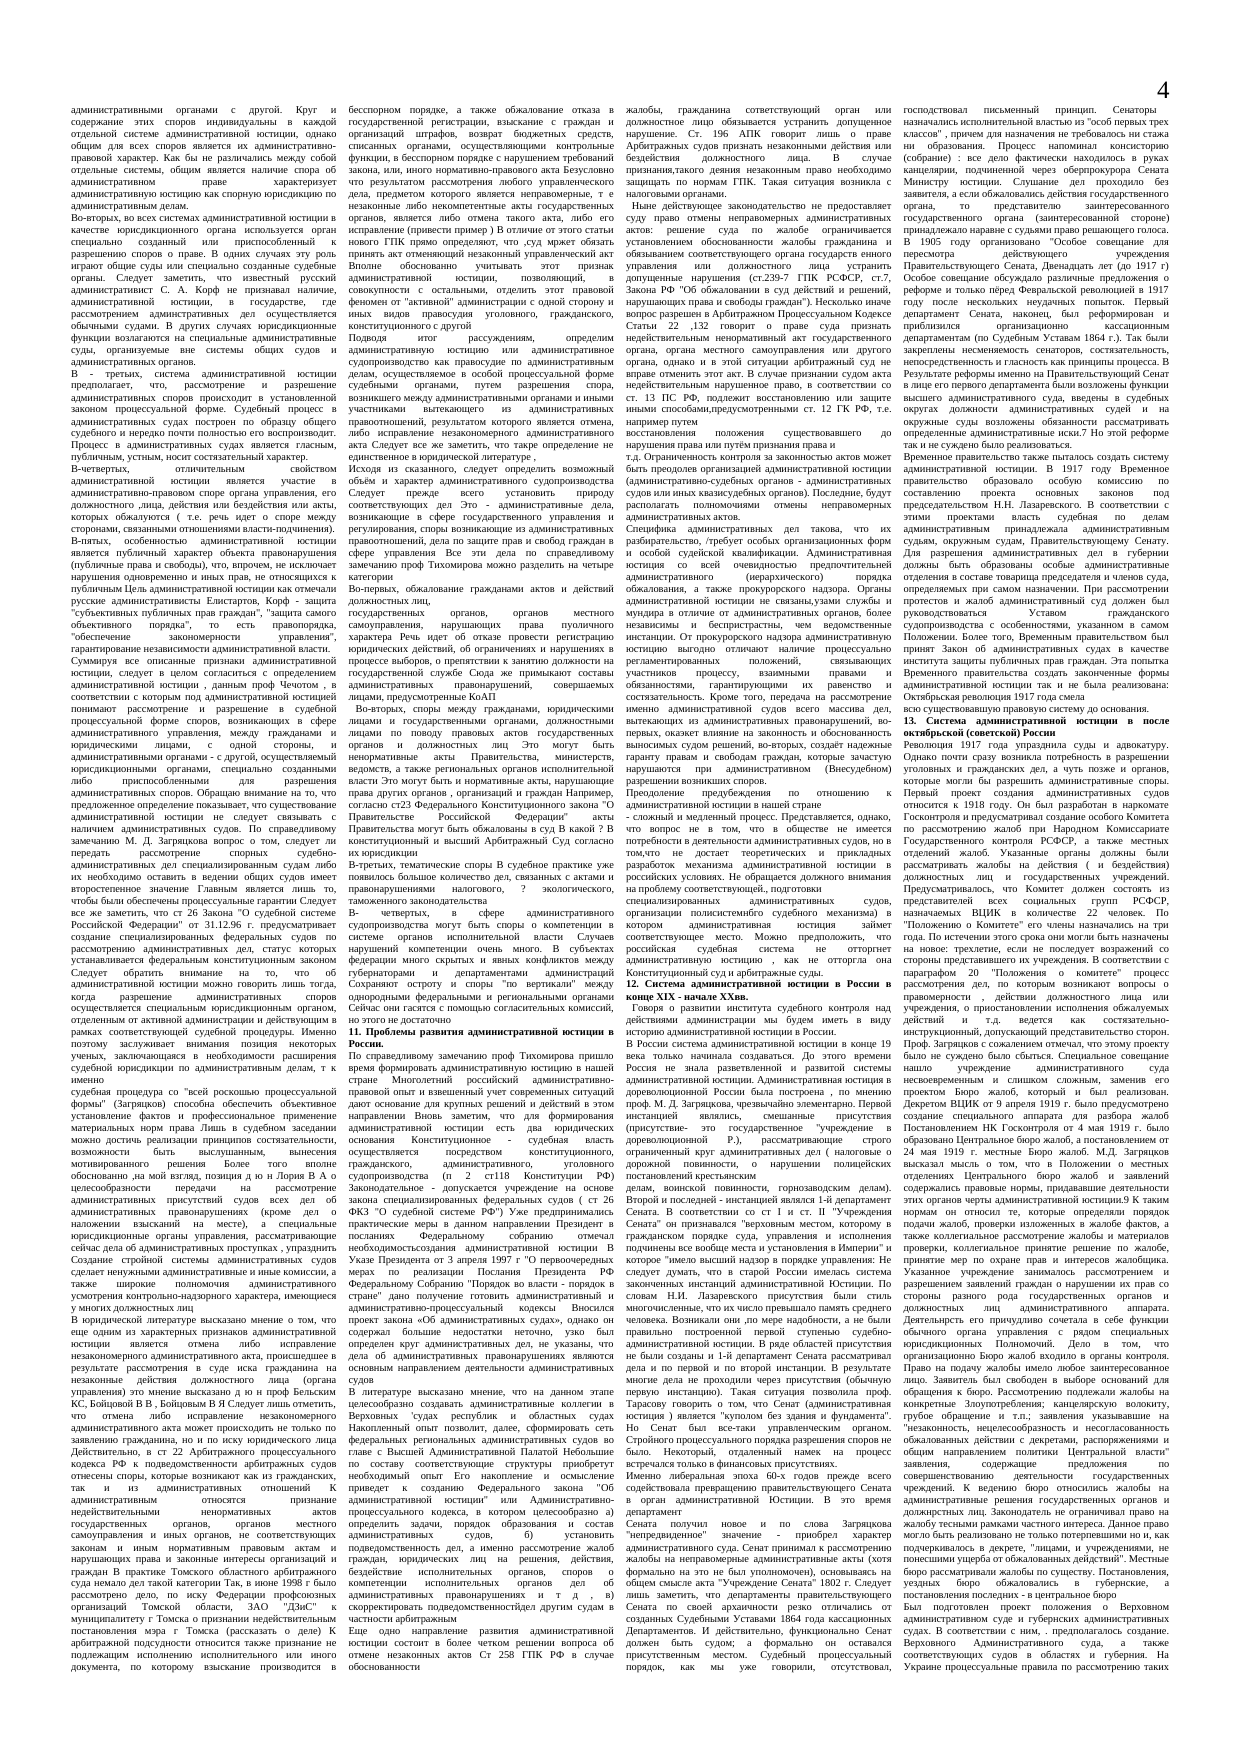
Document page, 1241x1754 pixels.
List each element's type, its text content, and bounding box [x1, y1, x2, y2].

text В России система административной юстиции в конце 19 века только начинала создаваться. До этого времени Россия не знала разветвленной и развитой системы административной юстиции. Административная юстиция в дореволюционной России была построена , по мнению проф. М. Д. Загряцкова, чрезвычайно элементарно. Первой инстанцией являлись, смешанные присутствия (присутствие- это государственное ''учреждение в дореволюционной Р.), рассматривающие строго ограниченный круг админитративных дел ( налоговые о дорожной повинности, о нарушении полицейских постановлений крестьянским [626, 1038, 892, 1182]
text В литературе высказано мнение, что на данном этапе целесообразно создавать административные коллегии в Верховных 'судах республик и областных судах Накопленный опыт позволит, далее, сформировать сеть федеральных региональных административных судов во главе с Высшей Административной Палатой Небольшие по составу соответствующие структуры приобретут необходимый опыт Его накопление и осмысление приведет к созданию Федерального закона "Об административной юстиции" или Административно- процессуального кодекса, в котором целесообразно а) определить задачи, порядок образования и состав административных судов, б) установить подведомственность дел, а именно рассмотрение жалоб граждан, юридических лиц на решения, действия, бездействие исполнительных органов, споров о компетенции исполнительных органов дел об административных правонарушениях и т д , в) скорректировать подведомственностйдел другим судам в частности арбитражным [348, 1386, 614, 1625]
text судебная процедура со "всей роскошью процессуальной формы" (Загряцков) способна обеспечить объективное установление фактов и профессиональное применение материальных норм права Лишь в судебном заседании можно достичь реализации принципов состязательности, возможности быть выслушанным, вынесения мотивированного решения Более того вполне обоснованно ,на мой взгляд, позиция д ю н Лория В А о целесообразности передачи на рассмотрение административных присутствий судов всех дел об административных правонарушениях (кроме дел о наложении взысканий на месте), а специальные юрисдикционные органы управления, рассматривающие сейчас дела об административных проступках , упразднить Создание стройной системы административных судов сделает ненужными административные и иные комиссии, а также широкие полномочия административного усмотрения контрольно-надзорного характера, имеющиеся у многих должностных лиц [71, 1086, 337, 1314]
text Ныне действующее законодательство не предоставляет суду право отмены неправомерных административных актов: решение суда по жалобе ограничивается установлением обоснованности жалобы гражданина и обязыванием соответствующего органа государств енного управления или должностного лица устранить допущенные нарушения (ст.239-7 ГПК РСФСР, ст.7, Закона РФ "Об обжаловании в суд действий и решений, нарушающих права и свободы граждан"). Несколько иначе вопрос разрешен в Арбитражном Процессуальном Кодексе Статьи 22 ,132 говорит о праве суда признать недействительным ненормативный акт государственного органа, органа местного самоуправления или другого органа, однако и в этой ситуации арбитражный суд не вправе отменить этот акт. В случае признании судом акта недействительным нарушенное право, в соответствии со ст. 13 ПС РФ, подлежит восстановлению или защите иными способами,предусмотренными ст. 12 ГК РФ, т.е. например путем [626, 199, 892, 427]
text Преодоление предубеждения по отношению к административной юстиции в нашей стране [626, 787, 892, 811]
text В-пятых, особенностью административной юстиции является публичный характер объекта правонарушения (публичные права и свободы), что, впрочем, не исключает нарушения одновременно и иных прав, не относящихся к публичным Цель административной юстиции как отмечали русские административисты Елистартов, Корф - защита "субъективных публичных прав граждан", "защита самого объективного порядка", то есть правопорядка, "обеспечение закономерности управления", гарантирование независимости административной власти. [71, 535, 337, 655]
text Исходя из сказанного, следует определить возможный объём и характер административного судопроизводства Следует прежде всего установить природу соответствующих дел Это - административные дела, возникающие в сфере государственного управления и регулирования, споры возникающие из административных правоотношений, дела по защите прав и свобод граждан в сфере управления Все эти дела по справедливому замечанию проф Тихомирова можно разделить на четыре категории [348, 463, 614, 583]
text В- четвертых, в сфере административного судопроизводства могут быть споры о компетенции в системе органов исполнительной власти Случаев нарушений компетенции очень много. В субъектах федерации много скрытых и явных конфликтов между губернаторами и департаментами администраций Сохраняют остроту и споры "по вертикали" между однородными федеральными и региональными органами Сейчас они гасятся с помощью согласительных комиссий, но этого не достаточно [348, 906, 614, 1026]
text В-четвертых, отличительным свойством административной юстиции является участие в административно-правовом споре органа управления, его должностного ,лица, действия или бездействия или акты, которых обжалуются ( т.е. речь идет о споре между сторонами, связанными отношениями власти-подчинения). [71, 463, 337, 535]
text - сложный и медленный процесс. Представляется, однако, что вопрос не в том, что в обществе не имеется потребности в деятельности административных судов, но в том,что не достает теоретических и прикладных разработок механизма административной юстиции в российских условиях. Не обращается должного внимания на проблему соответствующей., подготовки [626, 811, 892, 894]
text Революция 1917 года упразднила суды и адвокатуру. Однако почти сразу возникла потре6ность в разрешении уголовных и гражданских дел, а чуть позже и органов, которые могли бы разрешить административные споры. Первый проект создания административных судов относится к 1918 году. Он был разработан в наркомате Госконтроля и предусматривал создание особого Комитета по рассмотрению жалоб при Народном Комиссариате Государственного контроля РСФСР, а также местных отделений жалоб. Указанные органы должны были рассматривать жалобы на действия ( и бездействия) должностных лиц и государственных учреждений. Предусматривалось, что Комитет должен состоять из представителей всех социальных групп РСФСР, назначаемых ВЦИК в количестве 22 человек. По "Положению о Комитете" его члены назначались на три года. По истечении этого срока они могли быть назначены на новое: трехлетие, если не последует возражений со стороны представившего их учреждения. В соответствии с параграфом 20 "Положения о комитете" процесс рассмотрения дел, по которым возникают вопросы о правомерности , действии должностного лица или учреждения, о приостановлении исполнения обжалуемых действий и т.д. ведется как состязательно-инструкционный, допускающий представительство сторон. Проф. Загряцков с сожалением отмечал, что этому проекту было не суждено было сбыться. Специальное совещание нашло учреждение административного суда несвоевременным и слишком сложным, заменив его проектом Бюро жалоб, который и был реализован. Декретом ВЦИК от 9 апреля 1919 г. было предусмотрено создание специального аппарата для разбора жалоб Постановлением НК Госконтроля от 4 мая 1919 г. было образовано Центральное бюро жалоб, а постановлением от 24 мая 1919 г. местные Бюро жалоб. М.Д. Загряцков высказал мысль о том, что в Положении о местных отделениях Центрального бюро жалоб и заявлений содержались правовые нормы, придававшие деятельности этих органов черты административной юстиции.9 К таким нормам он относил те, которые определяли порядок подачи жалоб, проверки изложенных в жалобе фактов, а также коллегиальное рассмотрение жалобы и материалов проверки, коллегиальное принятие решение по жалобе, принятие мер по охране прав и интересов жалобщика. Указанное учреждение занималось рассмотрением и разрешением заявлений граждан о нарушении их прав со стороны разного рода государственных органов и должностных лиц административного аппарата. Деятельнрсть его причудливо сочетала в себе функции обычного органа управления с рядом специальных юрисдикционных Полномочий. Дело в том, что организационно Бюро жалоб входило в органы контроля. Право на подачу жалобы имело любое заинтересованное лицо. Заявитель был свободен в выборе оснований для обращения к бюро. Рассмотрению подлежали жалобы на конкретные Злоупотребления; канцелярскую волокиту, грубое обращение и т.п.; заявления указывавшие на "незаконность, нецелесообразность и несогласованность обжалованных действии с декретами, распоряжениями и общим направлением политики Центральной власти" заявления, содержащие предложения по совершенствованию деятельности государственных чреждений. К ведению бюро относились жалобы на административные решения государственных органов и должнрстных лиц. Законодатель не ограничивал право на жалобу тесными рамками частного интереса. Данное право могло быть реализовано не только потерпевшими но и, как подчеркивалось в декрете, "лицами, и учреждениями, не понесшими ущерба от обжалованных дейдствий". Местные бюро рассматривали жалобы по существу. Постановления, уездных бюро обжаловались в губернские, а постановления последних - в центральное бюро [903, 739, 1169, 1601]
text Временное правительство также пыталось создать систему административной юстиции. В 1917 году Временное правительство образовало особую комиссию по составлению проекта основных законов под председательством Н.Н. Лазаревского. В соответствии с этими проектами власть судебная по делам административным принадлежала административным судьям, окружным судам, Правительствующему Сенату. Для разрешения административных дел в губернии должны быть образованы особые административные отделения в составе товарища председателя и членов суда, определяемых при самом назначении. При рассмотрении протестов и жалоб административный суд должен был руководствоваться Уставом гражданского судопроизводства с особенностями, указанном в самом Положении. Более того, Временным правительством был принят Закон об административных судах в качестве института защиты публичных прав граждан. Эта попытка Временного правительства создать законченные формы административной юстиции так и не была реализована: Октябрьская революция 1917 года смела [903, 451, 1169, 703]
text государственных органов, органов местного самоуправления, нарушающих права пуоличного характера Речь идет об отказе провести регистрацию юридических действий, об ограничениях и нарушениях в процессе выборов, о препятствии к занятию должности на государственной службе Сюда же примыкают составы административных правонарушений, совершаемых лицами, предусмотренные КоАП [348, 607, 614, 703]
text По справедливому замечанию проф Тихомирова пришло время формировать административную юстицию в нашей стране Многолетний российский административно-правовой опыт и взвешенный учет современных ситуаций дают основание для крупных решений и действий в этом направлении Вновь заметим, что для формирования административной юстиции есть два юридических основания Конституционное - судебная власть осуществляется посредством конституционного, гражданского, административного, уголовного судопроизводства (п 2 ст118 Конституции РФ) Законодательное - допускается учреждение на основе закона специализированных федеральных судов ( ст 26 ФКЗ "О судебной системе РФ") Уже предпринимались практические меры в данном направлении Президент в посланиях Федеральному собранию отмечал необходимостьсоздания административной юстиции В Указе Президента от 3 апреля 1997 г "О первоочередных мерах по реализации Послания Президента РФ Федеральному Собранию "Порядок во власти - порядок в стране" дано получение готовить административный и административно-процессуальный кодексы Вносился проект закона «Об административных судах», однако он содержал большие недостатки неточно, узко был определен круг административных дел, не указаны, что дела об административных правонарушениях являются основным направлением деятельности административных судов [348, 1050, 614, 1386]
text Во-первых, обжалование гражданами актов и действий должностных лиц, [348, 583, 614, 607]
text жалобы, гражданина сответствующий орган или должностное лицо обязывается устранить допущенное нарушение. Ст. 196 АПК говорит лишь о праве Арбитражных судов признать незаконными действия или бездействия должностного лица. В случае признания,такого деяния незаконным право необходимо защищать по нормам ГПК. Такая ситуация возникла с налоговыми органами. [626, 104, 892, 199]
text делам, воинской повинности, горнозаводским делам). Второй и последней - инстанцией являлся 1-й департамент Сената. В соответствии со ст I и ст. II "Учреждения Сената" он признавался "верховным местом, которому в гражданском порядке суда, управления и исполнения подчинены все вообще места и установления в Империи" и которое "имело высший надзор в порядке управления: Не следует думать, что в старой России имелась система законченных инстанций административной Юстиции. По словам Н.И. Лазаревского присутствия были стиль многочисленные, что их число превышало память среднего человека. Возникали они ,по мере надобности, а не были правильно построенной первой ступенью судебно-административной юстиции. В ряде областей присутствия не были созданы и 1-й департамент Сената рассматривал дела и по первой и по второй инстанции. В результате многие дела не проходили через присутствия (обычную первую инстанцию). Такая ситуация позволила проф. Тарасову говорить о том, что Сенат (административная юстиция ) является "куполом без здания и фундамента". Но Сенат был все-таки управленческим органом. Стройного процессуального порядка разрешения споров не было. Некоторый, отдаленный намек на процесс встречался только в финансовых присутствиях. [626, 1182, 892, 1469]
text Суммируя все описанные признаки административной юстиции, следует в целом согласиться с определением административной юстиции , данным проф Чечотом , в соответствии с которым под административной юстицией понимают рассмотрение и разрешение в судебной процессуальной форме споров, возникающих в сфере административного управления, между гражданами и юридическими лицами, с одной стороны, и административными органами - с другой, осуществляемый юрисдикционными органами, специально созданными либо приспособленными для разрешения административных споров. Обращаю внимание на то, что предложенное определение показывает, что существование административной юстиции не следует связывать с наличием административных судов. По справедливому замечанию М. Д. Загряцкова вопрос о том, следует ли передать рассмотрение спорных судебно-административных дел специализированным судам либо их необходимо оставить в ведении общих судов имеет второстепенное значение Главным является лишь то, чтобы были обеспечены процессуальные гарантии Следует все же заметить, что ст 26 Закона "О судебной системе Российской Федерации" от 31.12.96 г. предусматривает создание специализированных федеральных судов по рассмотрению административных дел, статус которых устанавливается федеральным конституционным законом Следует обратить внимание на то, что об административной юстиции можно говорить лишь тогда, когда разрешение административных споров осуществляется специальным юрисдикционным органом, отделенным от активной администрации и действующим в рамках соответствующей судебной процедуры. Именно поэтому заслуживает внимания позиция некоторых ученых, заключающаяся в необходимости расширения судебной юрисдикции по административным делам, т к именно [71, 655, 337, 1086]
text т.д. Ограниченность контроля за законностью актов может быть преодолев организацией административной юстиции (административно-судебных органов - административных судов или иных квазисудебных органов). Последние, будут располагать полномочиями отмены неправомерных административных актов. [626, 451, 892, 523]
text Специфика административных дел такова, что их разбирательство, /требует особых организационных форм и особой судейской квалификации. Административная юстиция со всей очевидностью предпочтительней административного (иерархического) порядка обжалования, а также прокурорского надзора. Органы административной юстиции не связаны,yзами службы и мундира в отличие от административных органов, более независимы и беспристрастны, чем ведомственные инстанции. От прокурорского надзора административную юстицию выгодно отличают наличие процессуально регламентированных положений, связывающих участников процессу, взаимными правами и обязанностями, гарантирующими их равенство и состязательность. Кроме того, передача на рассмотрение именно административной судов всего массива дел, вытекающих из административных правонарушений, во-первых, окаэкет влияние на законность и обоснованность выносимых судом решений, во-вторых, coздаёт надежные гаранту правам и свободам граждан, которые зачастую нарушаются при административном (Внесудебном) разрешении возникших споров. [626, 523, 892, 787]
text специализированных административных судов, организации полисистемнбго судебного механизма) в котором административная юстиция займет соответствующее место. Можно предположить, что российская судебная система не отторгнет административную юстицию , как не отторгла она Конституционный суд и арбитражные суды. [626, 894, 892, 978]
text Во-вторых, споры между гражданами, юридическими лицами и государственными органами, должностными лицами по поводу правовых актов государственных органов и должностных лиц Это могут быть ненормативные акты Правительства, министерств, ведомств, а также региональных органов исполнительной власти Это могут быть и нормативные акты, нарушающие права других органов , организаций и граждан Например, согласно ст23 Федерального Конституционного закона "О Правительстве Российской Федерации" акты Правительства могут быть обжалованы в суд В какой ? В конституционный и высший Арбитражный Суд согласно их юрисдикции [348, 703, 614, 858]
text Во-вторых, во всех системах административной юстиции в качестве юрисдикционного органа используется орган специально созданный или приспособленный к разрешению споров о праве. В одних случаях эту роль играют общие суды или специально созданные судебные органы. Следует заметить, что известный русский административист С. А. Корф не признавал наличие, административной юстиции, в государстве, где рассмотрением админстративных дел осуществляется обычными судами. В других случаях юрисдикционные функции возлагаются на специальные административные суды, организуемые вне системы общих судов и административных органов. [71, 212, 337, 367]
text 11. Проблемы развития административной юстиции в России. [348, 1026, 614, 1050]
text Именно либеральная эпоха 60-х годов прежде всего содействовала превращению правительствующего Сената в орган административной Юстиции. В это время департамент [626, 1469, 892, 1517]
text В - третьих, система административной юстиции предполагает, что, рассмотрение и разрешение административных споров происходит в установленной законом процессуальной форме. Судебный процесс в административных судах построен по образцу общего судебного и нередко почти полностью его воспроизводит. Процесс в административных судах является гласным, публичным, устным, носит состязательный характер. [71, 367, 337, 463]
text Подводя итог рассуждениям, определим административную юстицию или административное судопроизводство как правосудие по административным делам, осуществляемое в особой процессуальной форме судебными органами, путем разрешения спора, возникшего между административными органами и иными участниками вытекающего из административных правоотношений, результатом которого является отмена, либо исправление незакономерного административного акта Следует все же заметить, что такре определение не единственное в юридической литературе , [348, 331, 614, 463]
text Еще одно направление развития административной юстиции состоит в более четком решении вопроса об отмене незаконных актов Ст 258 ГПК РФ в случае обоснованности [348, 1625, 614, 1673]
text Говоря о развитии института судебного контроля над действиями администрации мы будем иметь в виду историю административной юстиции в России. [626, 1002, 892, 1038]
text 12. Система административной юстиции в России в конце XIX - начале ХХвв. [626, 978, 892, 1002]
text 13. Система административной юстиции в после октябрьской (советской) России [903, 715, 1169, 739]
text восстановления положения существовавшего до нарушения права или путём признания права и [626, 427, 892, 451]
text В 1905 году организовано "Особое совещание для пересмотра действующего учреждения Правительствующего Сената, Двенадцать лет (до 1917 г) Особое совещание обсуждало различные предложения о реформе и только пёред Февральской революцией в 1917 году после нескольких неудачных попыток. Первый департамент Сената, наконец, был реформирован и приблизился организационно кассационным департаментам (по Судебным Уставам 1864 г.). Так были закреплены несменяемость сенаторов, состязательность, непосредственность и гласность как принципы процесса. В Результате реформы именно на Правительствующий Сенат в лице его первого департамента были возложены функции высшего административного суда, введены в судебных округах должности административных судей и на окружные суды возложены обязанности рассматривать определенные административные иски.7 Но этой реформе так и не суждено было реализоваться. [903, 236, 1169, 451]
text В-третьих, тематические споры В судебное практике уже появилось большое количество дел, связанных с актами и правонарушениями налогового, ? экологического, таможенного законодательства [348, 858, 614, 906]
